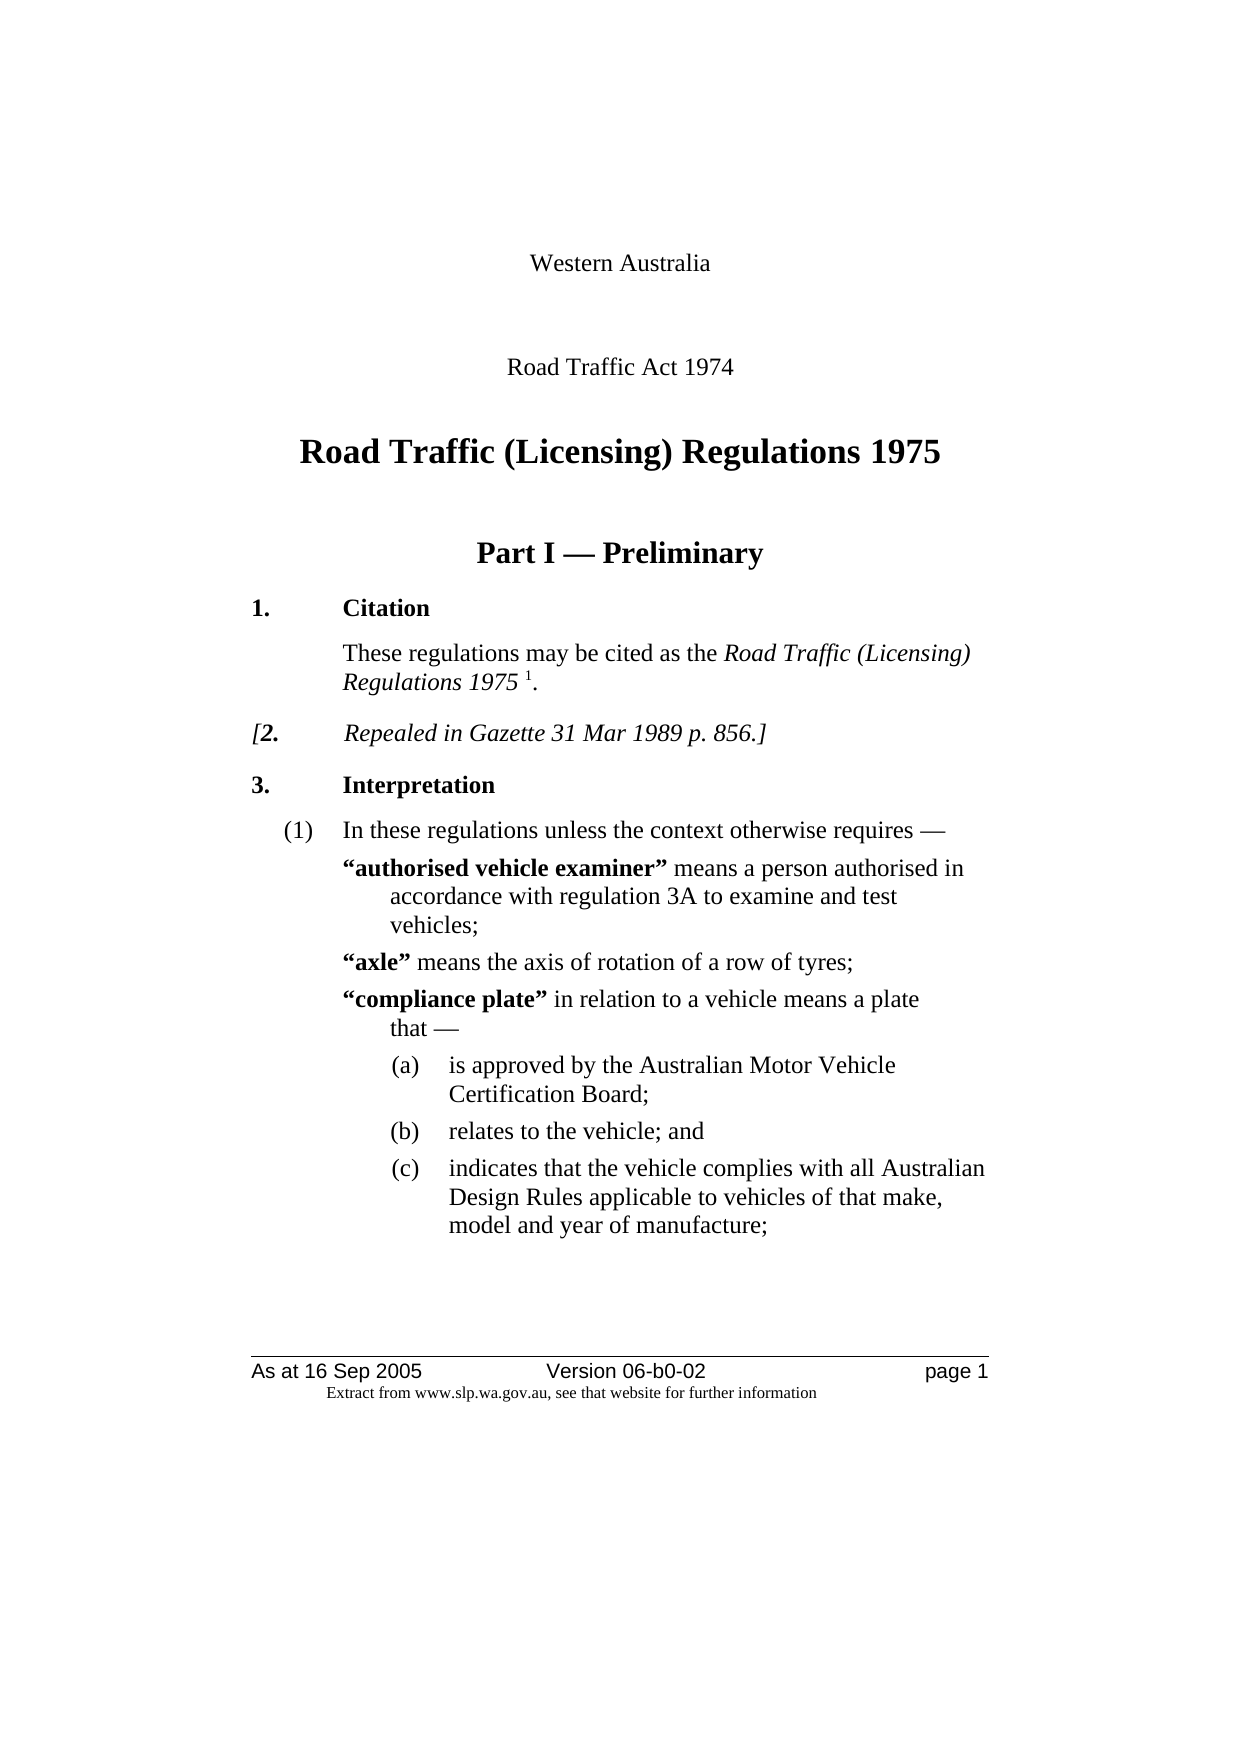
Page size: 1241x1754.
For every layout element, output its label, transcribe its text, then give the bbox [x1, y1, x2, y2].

text “authorised vehicle examiner” means a person authorised in accordance with regulation 3A to examine and test vehicles; [251, 853, 989, 939]
text Road Traffic Act 1974 [251, 352, 989, 381]
text “axle” means the axis of rotation of a row of tyres; [251, 947, 989, 976]
text Road Traffic (Licensing) Regulations 1975 [251, 431, 989, 471]
text (a) is approved by the Australian Motor Vehicle Certification Board; [251, 1050, 989, 1108]
subtitle 1. Citation [251, 593, 989, 621]
subtitle Part I — Preliminary [251, 534, 989, 570]
text (1) In these regulations unless the context otherwise requires — [251, 816, 989, 844]
text [2. Repealed in Gazette 31 Mar 1989 p. 856.] [251, 718, 989, 747]
text (b) relates to the vehicle; and [251, 1116, 989, 1145]
subtitle 3. Interpretation [251, 770, 989, 799]
text (c) indicates that the vehicle complies with all Australian Design Rules applicable to vehicles of that make, model and year of manufacture; [251, 1153, 989, 1239]
text “compliance plate” in relation to a vehicle means a plate that — [251, 984, 989, 1042]
text Western Australia [251, 248, 989, 277]
text These regulations may be cited as the Road Traffic (Licensing) Regulations 1975 1. [251, 638, 989, 696]
